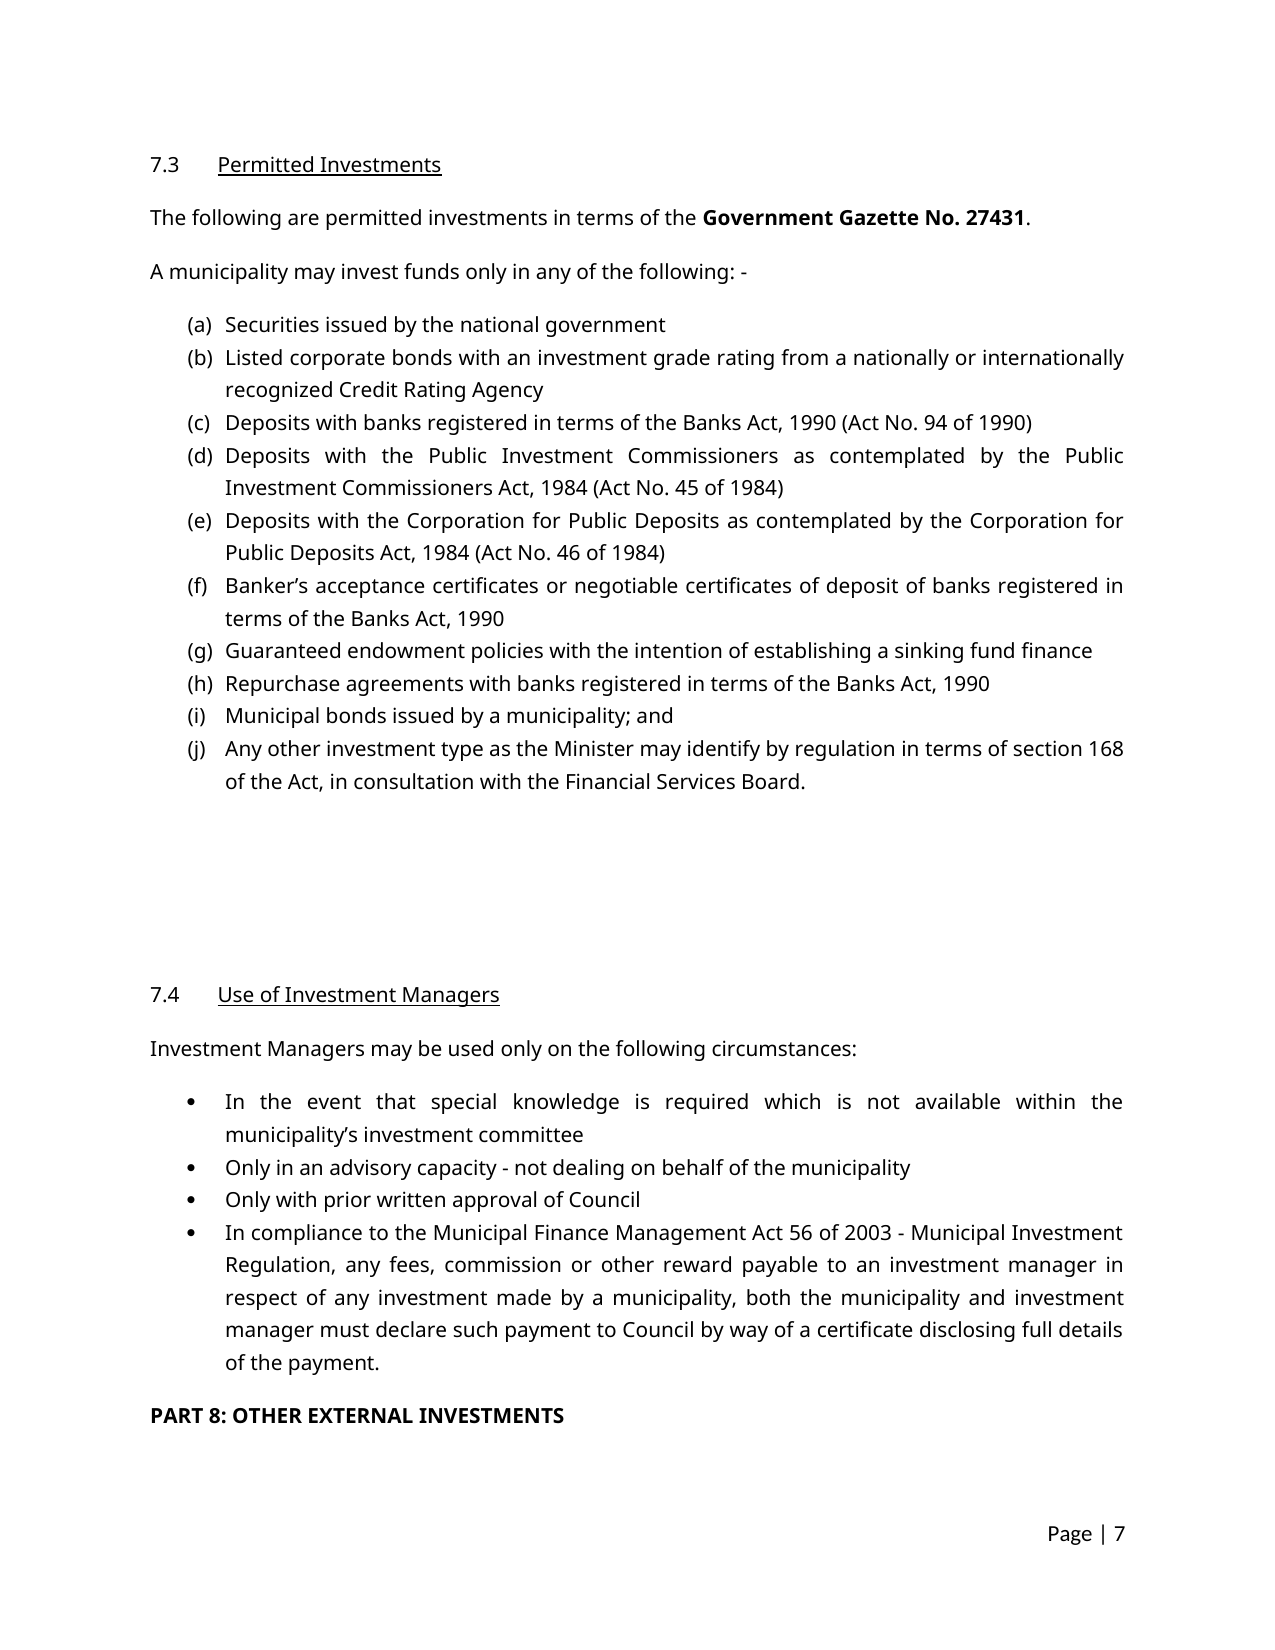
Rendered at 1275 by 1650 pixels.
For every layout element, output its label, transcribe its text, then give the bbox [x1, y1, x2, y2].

list Banker’s acceptance certificates or negotiable certificates of deposit of banks registered in terms of the Banks Act, 1990 [187, 571, 1125, 632]
list Deposits with the Corporation for Public Deposits as contemplated by the Corporation for Public Deposits Act, 1984 (Act No. 46 of 1984) [187, 506, 1125, 567]
text 7.3 Permitted Investments [150, 150, 1125, 178]
list In compliance to the Municipal Finance Management Act 56 of 2003 - Municipal Investment Regulation, any fees, commission or other reward payable to an investment manager in respect of any investment made by a municipality, both the municipality and investment manager must declare such payment to Council by way of a certificate disclosing full details of the payment. [187, 1218, 1125, 1377]
list Listed corporate bonds with an investment grade rating from a nationally or internationally recognized Credit Rating Agency [187, 343, 1125, 404]
list Deposits with banks registered in terms of the Banks Act, 1990 (Act No. 94 of 1990) [187, 408, 1125, 437]
list Guaranteed endowment policies with the intention of establishing a sinking fund finance [187, 636, 1125, 665]
text A municipality may invest funds only in any of the following: - [150, 257, 1125, 285]
list In the event that special knowledge is required which is not available within the municipality’s investment committee [187, 1087, 1125, 1148]
list Securities issued by the national government [187, 310, 1125, 339]
text Investment Managers may be used only on the following circumstances: [150, 1034, 1125, 1062]
text 7.4 Use of Investment Managers [150, 981, 1125, 1009]
list Repurchase agreements with banks registered in terms of the Banks Act, 1990 [187, 669, 1125, 697]
text PART 8: OTHER EXTERNAL INVESTMENTS [150, 1402, 1125, 1430]
text The following are permitted investments in terms of the Government Gazette No. 27431. [150, 203, 1125, 232]
list Municipal bonds issued by a municipality; and [187, 702, 1125, 730]
list Only with prior written approval of Council [187, 1185, 1125, 1214]
list Any other investment type as the Minister may identify by regulation in terms of section 168 of the Act, in consultation with the Financial Services Board. [187, 734, 1125, 795]
list Only in an advisory capacity - not dealing on behalf of the municipality [187, 1153, 1125, 1181]
list Deposits with the Public Investment Commissioners as contemplated by the Public Investment Commissioners Act, 1984 (Act No. 45 of 1984) [187, 441, 1125, 502]
